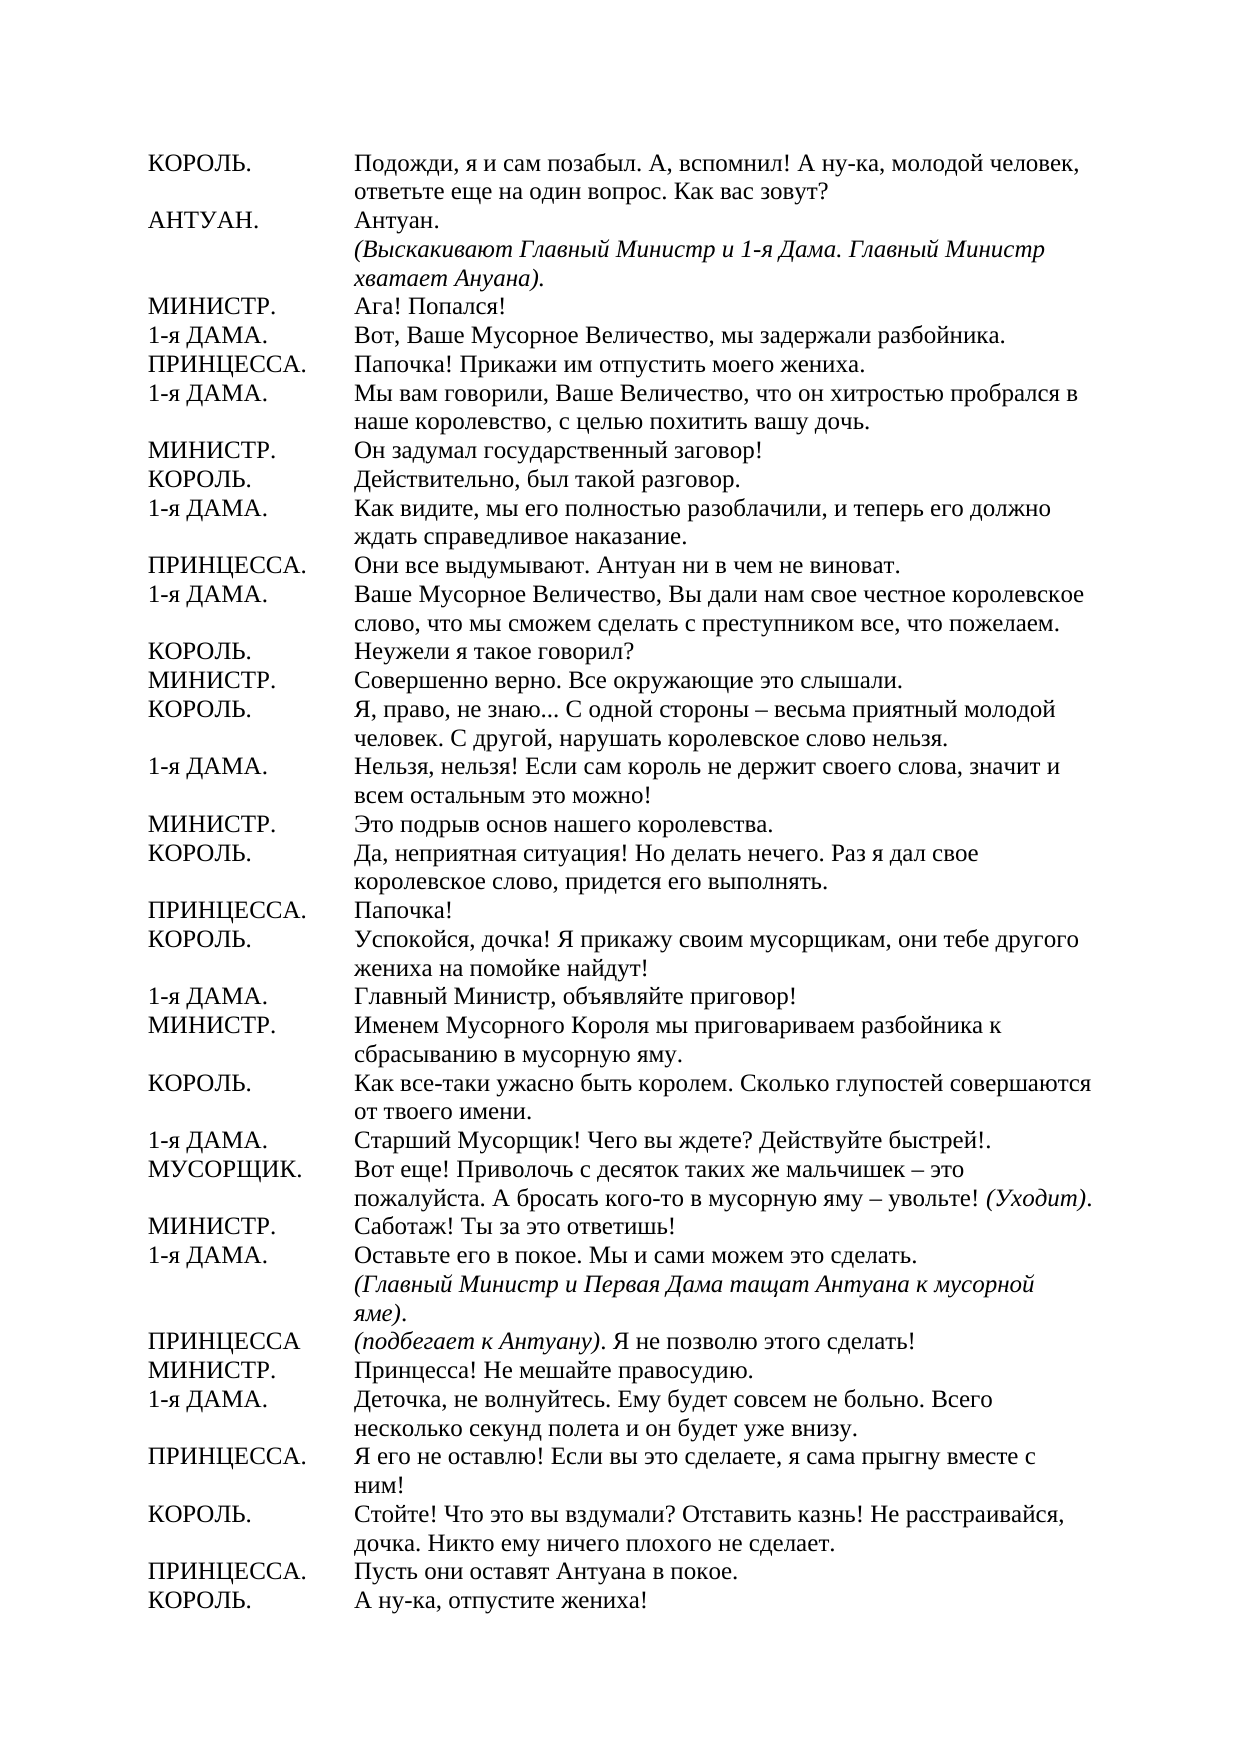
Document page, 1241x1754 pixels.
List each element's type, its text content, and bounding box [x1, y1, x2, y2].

text КОРОЛЬ. А ну-ка, отпустите жениха! [148, 1585, 1093, 1614]
text КОРОЛЬ. Действительно, был такой разговор. [148, 464, 1093, 493]
text КОРОЛЬ. Успокойся, дочка! Я прикажу своим мусорщикам, они тебе другого жениха на помойке найдут! [148, 924, 1093, 981]
text МИНИСТР. Ага! Попался! [148, 291, 1093, 320]
text МУСОРЩИК. Вот еще! Приволочь с десяток таких же мальчишек – это пожалуйста. А бросать кого-то в мусорную яму – увольте! (Уходит). [148, 1154, 1093, 1211]
text ПРИНЦЕССА. Пусть они оставят Антуана в покое. [148, 1556, 1093, 1585]
text 1-я ДАМА. Ваше Мусорное Величество, Вы дали нам свое честное королевское слово, что мы сможем сделать с преступником все, что пожелаем. [148, 579, 1093, 636]
text (Выскакивают Главный Министр и 1-я Дама. Главный Министр хватает Ануана). [148, 234, 1093, 291]
text 1-я ДАМА. Мы вам говорили, Ваше Величество, что он хитростью пробрался в наше королевство, с целью похитить вашу дочь. [148, 378, 1093, 435]
text КОРОЛЬ. Я, право, не знаю... С одной стороны – весьма приятный молодой человек. С другой, нарушать королевское слово нельзя. [148, 694, 1093, 751]
text ПРИНЦЕССА. Папочка! Прикажи им отпустить моего жениха. [148, 349, 1093, 378]
text КОРОЛЬ. Как все-таки ужасно быть королем. Сколько глупостей совершаются от твоего имени. [148, 1068, 1093, 1125]
text МИНИСТР. Именем Мусорного Короля мы приговариваем разбойника к сбрасыванию в мусорную яму. [148, 1010, 1093, 1068]
text ПРИНЦЕССА. Они все выдумывают. Антуан ни в чем не виноват. [148, 550, 1093, 579]
text ПРИНЦЕССА. Я его не оставлю! Если вы это сделаете, я сама прыгну вместе с ним! [148, 1441, 1093, 1499]
text (Главный Министр и Первая Дама тащат Антуана к мусорной яме). [148, 1269, 1093, 1326]
text 1-я ДАМА. Деточка, не волнуйтесь. Ему будет совсем не больно. Всего несколько секунд полета и он будет уже внизу. [148, 1384, 1093, 1441]
text КОРОЛЬ. Да, неприятная ситуация! Но делать нечего. Раз я дал свое королевское слово, придется его выполнять. [148, 838, 1093, 895]
text 1-я ДАМА. Старший Мусорщик! Чего вы ждете? Действуйте быстрей!. [148, 1125, 1093, 1154]
text КОРОЛЬ. Неужели я такое говорил? [148, 636, 1093, 665]
text КОРОЛЬ. Стойте! Что это вы вздумали? Отставить казнь! Не расстраивайся, дочка. Никто ему ничего плохого не сделает. [148, 1499, 1093, 1556]
text ПРИНЦЕССА (подбегает к Антуану). Я не позволю этого сделать! [148, 1326, 1093, 1355]
text МИНИСТР. Он задумал государственный заговор! [148, 435, 1093, 464]
text 1-я ДАМА. Главный Министр, объявляйте приговор! [148, 981, 1093, 1010]
text АНТУАН. Антуан. [148, 205, 1093, 234]
text МИНИСТР. Принцесса! Не мешайте правосудию. [148, 1355, 1093, 1384]
text КОРОЛЬ. Подожди, я и сам позабыл. А, вспомнил! А ну-ка, молодой человек, ответьте еще на один вопрос. Как вас зовут? [148, 148, 1093, 205]
text 1-я ДАМА. Оставьте его в покое. Мы и сами можем это сделать. [148, 1240, 1093, 1269]
text 1-я ДАМА. Нельзя, нельзя! Если сам король не держит своего слова, значит и всем остальным это можно! [148, 751, 1093, 809]
text ПРИНЦЕССА. Папочка! [148, 895, 1093, 924]
text МИНИСТР. Совершенно верно. Все окружающие это слышали. [148, 665, 1093, 694]
text 1-я ДАМА. Вот, Ваше Мусорное Величество, мы задержали разбойника. [148, 320, 1093, 349]
text МИНИСТР. Саботаж! Ты за это ответишь! [148, 1211, 1093, 1240]
text МИНИСТР. Это подрыв основ нашего королевства. [148, 809, 1093, 838]
text 1-я ДАМА. Как видите, мы его полностью разоблачили, и теперь его должно ждать справедливое наказание. [148, 493, 1093, 550]
